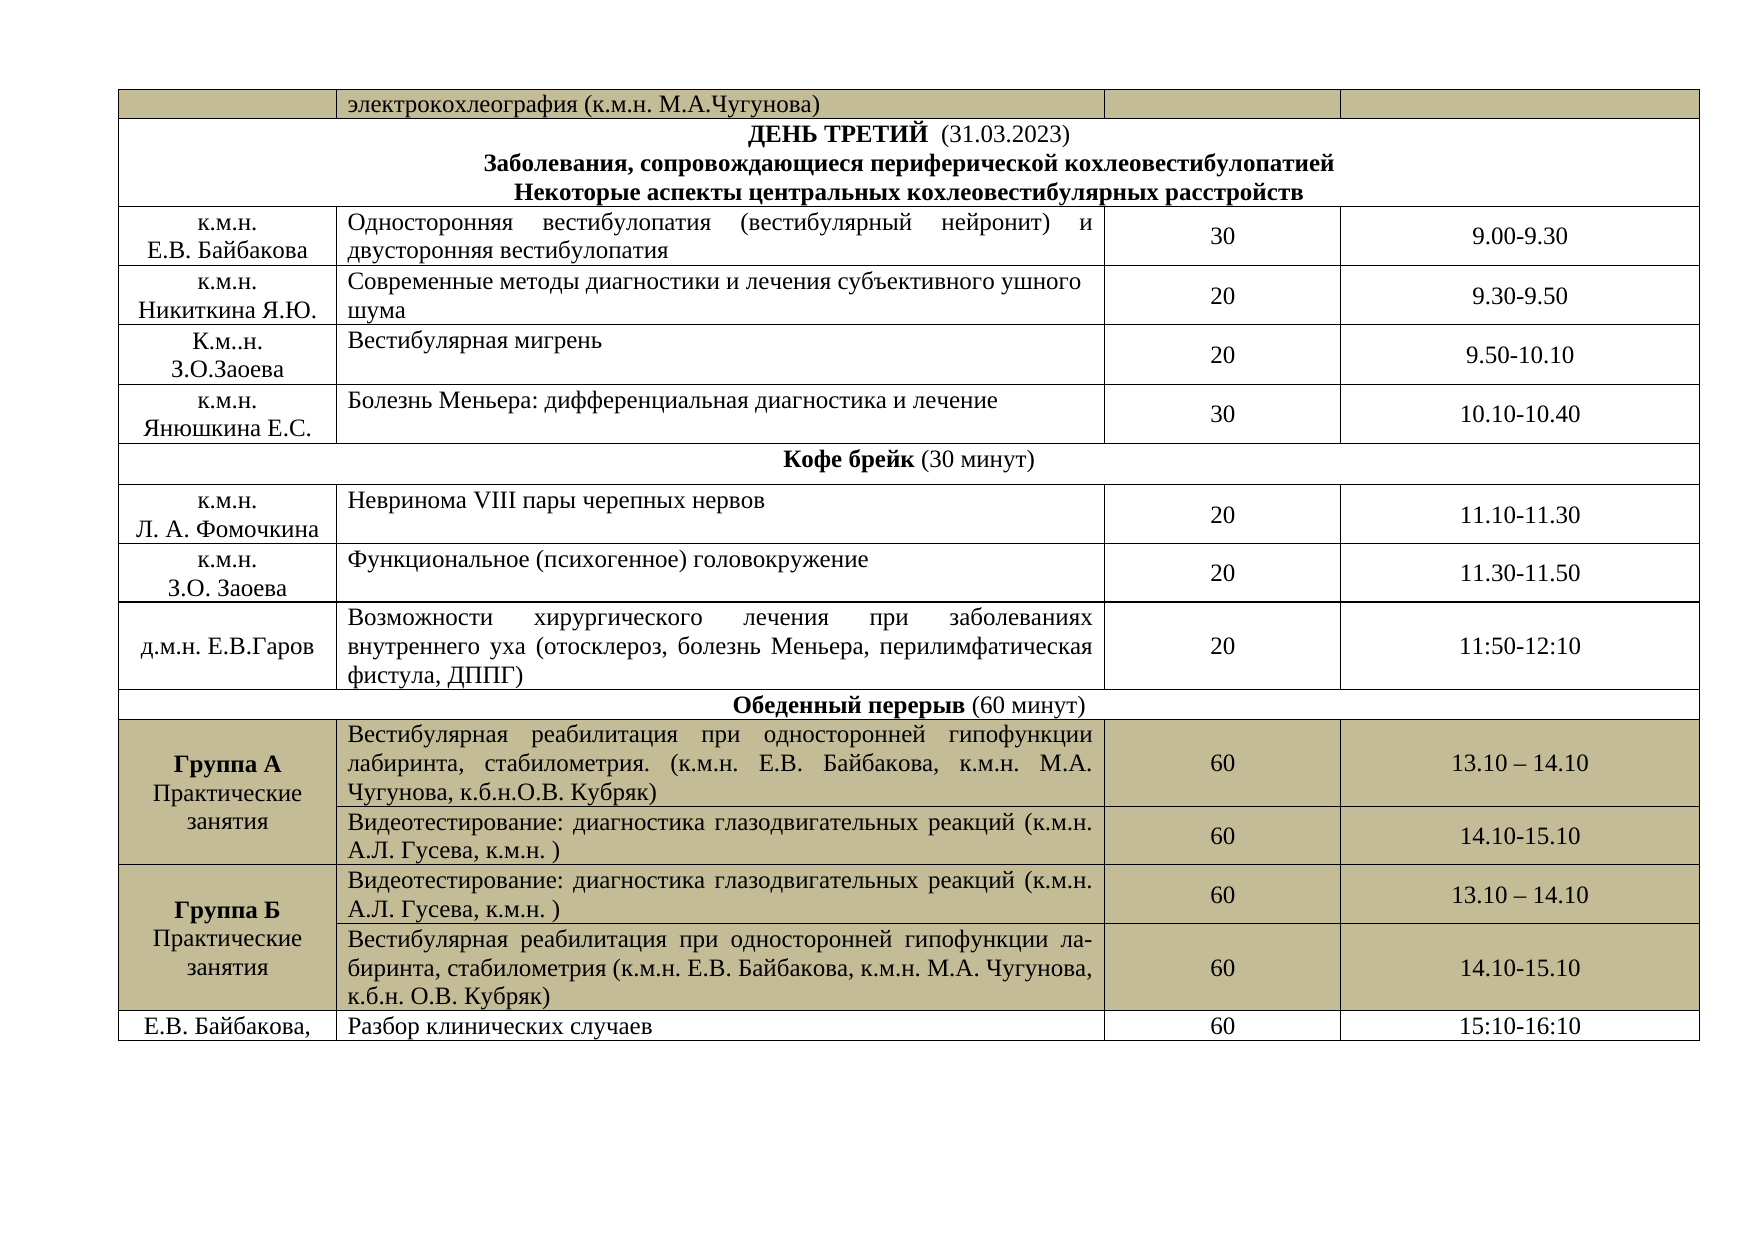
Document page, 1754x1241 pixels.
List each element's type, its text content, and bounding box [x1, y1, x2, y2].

table_cell д.м.н. Е.В.Гаров [119, 603, 336, 689]
table_cell 13.10 – 14.10 [1341, 865, 1699, 923]
table_cell 14.10-15.10 [1341, 807, 1699, 864]
table_cell 20 [1105, 325, 1340, 384]
table_cell 60 [1105, 90, 1340, 118]
table_cell Вестибулярная реабилитация при односторонней гипофункции ла-биринта, стабилометрия (к.м.н. Е.В. Байбакова, к.м.н. М.А. Чугунова, к.б.н. О.В. Кубряк) [337, 924, 1104, 1010]
table_cell к.м.н. Янюшкина Е.С. [119, 385, 336, 443]
table_cell 11.30-11.50 [1341, 544, 1699, 601]
table_cell Односторонняя вестибулопатия (вестибулярный нейронит) и двусторонняя вестибулопатия [337, 207, 1104, 265]
table_cell 9.50-10.10 [1341, 325, 1699, 384]
table_cell Болезнь Меньера: дифференциальная диагностика и лечение [337, 385, 1104, 443]
table_cell 30 [1105, 385, 1340, 443]
table_cell Вестибулярная мигрень [337, 325, 1104, 384]
table_cell 10.10-10.40 [1341, 385, 1699, 443]
table_cell 60 [1105, 1011, 1340, 1040]
table_cell 15:10-16:10 [1341, 1011, 1699, 1040]
table_cell 13.10 – 14.10 [1341, 720, 1699, 806]
table_cell Группа Б Практические занятия [119, 865, 336, 1010]
table_cell 60 [1105, 720, 1340, 806]
table_cell 20 [1105, 544, 1340, 601]
table_cell 30 [1105, 207, 1340, 265]
table_cell к.м.н. Л. А. Фомочкина [119, 485, 336, 543]
table_cell к.м.н. Е.В. Байбакова [119, 207, 336, 265]
table_cell Невринома VIII пары черепных нервов [337, 485, 1104, 543]
table_cell К.м..н. З.О.Заоева [119, 325, 336, 384]
table_cell 60 [1105, 807, 1340, 864]
table_cell 20 [1105, 485, 1340, 543]
table_cell 14.10-15.10 [1341, 924, 1699, 1010]
table_cell к.м.н. Никиткина Я.Ю. [119, 266, 336, 324]
table_cell Обеденный перерыв (60 минут) [119, 690, 1699, 718]
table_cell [337, 1011, 1104, 1040]
table_cell к.м.н. З.О. Заоева [119, 544, 336, 601]
table_cell Группа А Практические занятия [119, 720, 336, 864]
table_cell 60 [1105, 924, 1340, 1010]
table_cell Возможности хирургического лечения при заболеваниях внутреннего уха (отосклероз, болезнь Меньера, перилимфатическая фистула, ДППГ) [337, 603, 1104, 689]
table_cell Функциональное (психогенное) головокружение [337, 544, 1104, 601]
table_cell 11.10-11.30 [1341, 485, 1699, 543]
table_cell Вестибулярная реабилитация при односторонней гипофункции лабиринта, стабилометрия. (к.м.н. Е.В. Байбакова, к.м.н. М.А. Чугунова, к.б.н.О.В. Кубряк) [337, 720, 1104, 806]
table_cell 20 [1105, 603, 1340, 689]
table_cell 9.00-9.30 [1341, 207, 1699, 265]
table_cell Кофе брейк (30 минут) [119, 444, 1699, 484]
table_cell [119, 1011, 336, 1040]
table_cell ДЕНЬ ТРЕТИЙ (31.03.2023) Заболевания, сопровождающиеся периферической кохлеовестибулопатией Некоторые аспекты центральных кохлеовестибулярных расстройств [119, 119, 1699, 206]
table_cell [337, 90, 1104, 118]
table_cell Современные методы диагностики и лечения субъективного ушного шума [337, 266, 1104, 324]
table_cell 11:50-12:10 [1341, 603, 1699, 689]
table_cell 9.30-9.50 [1341, 266, 1699, 324]
table_cell 20 [1105, 266, 1340, 324]
table_cell 15.10-16.10 [1341, 90, 1699, 118]
table_cell Видеотестирование: диагностика глазодвигательных реакций (к.м.н. А.Л. Гусева, к.м.н. ) [337, 865, 1104, 923]
table_cell Видеотестирование: диагностика глазодвигательных реакций (к.м.н. А.Л. Гусева, к.м.н. ) [337, 807, 1104, 864]
table_cell 60 [1105, 865, 1340, 923]
